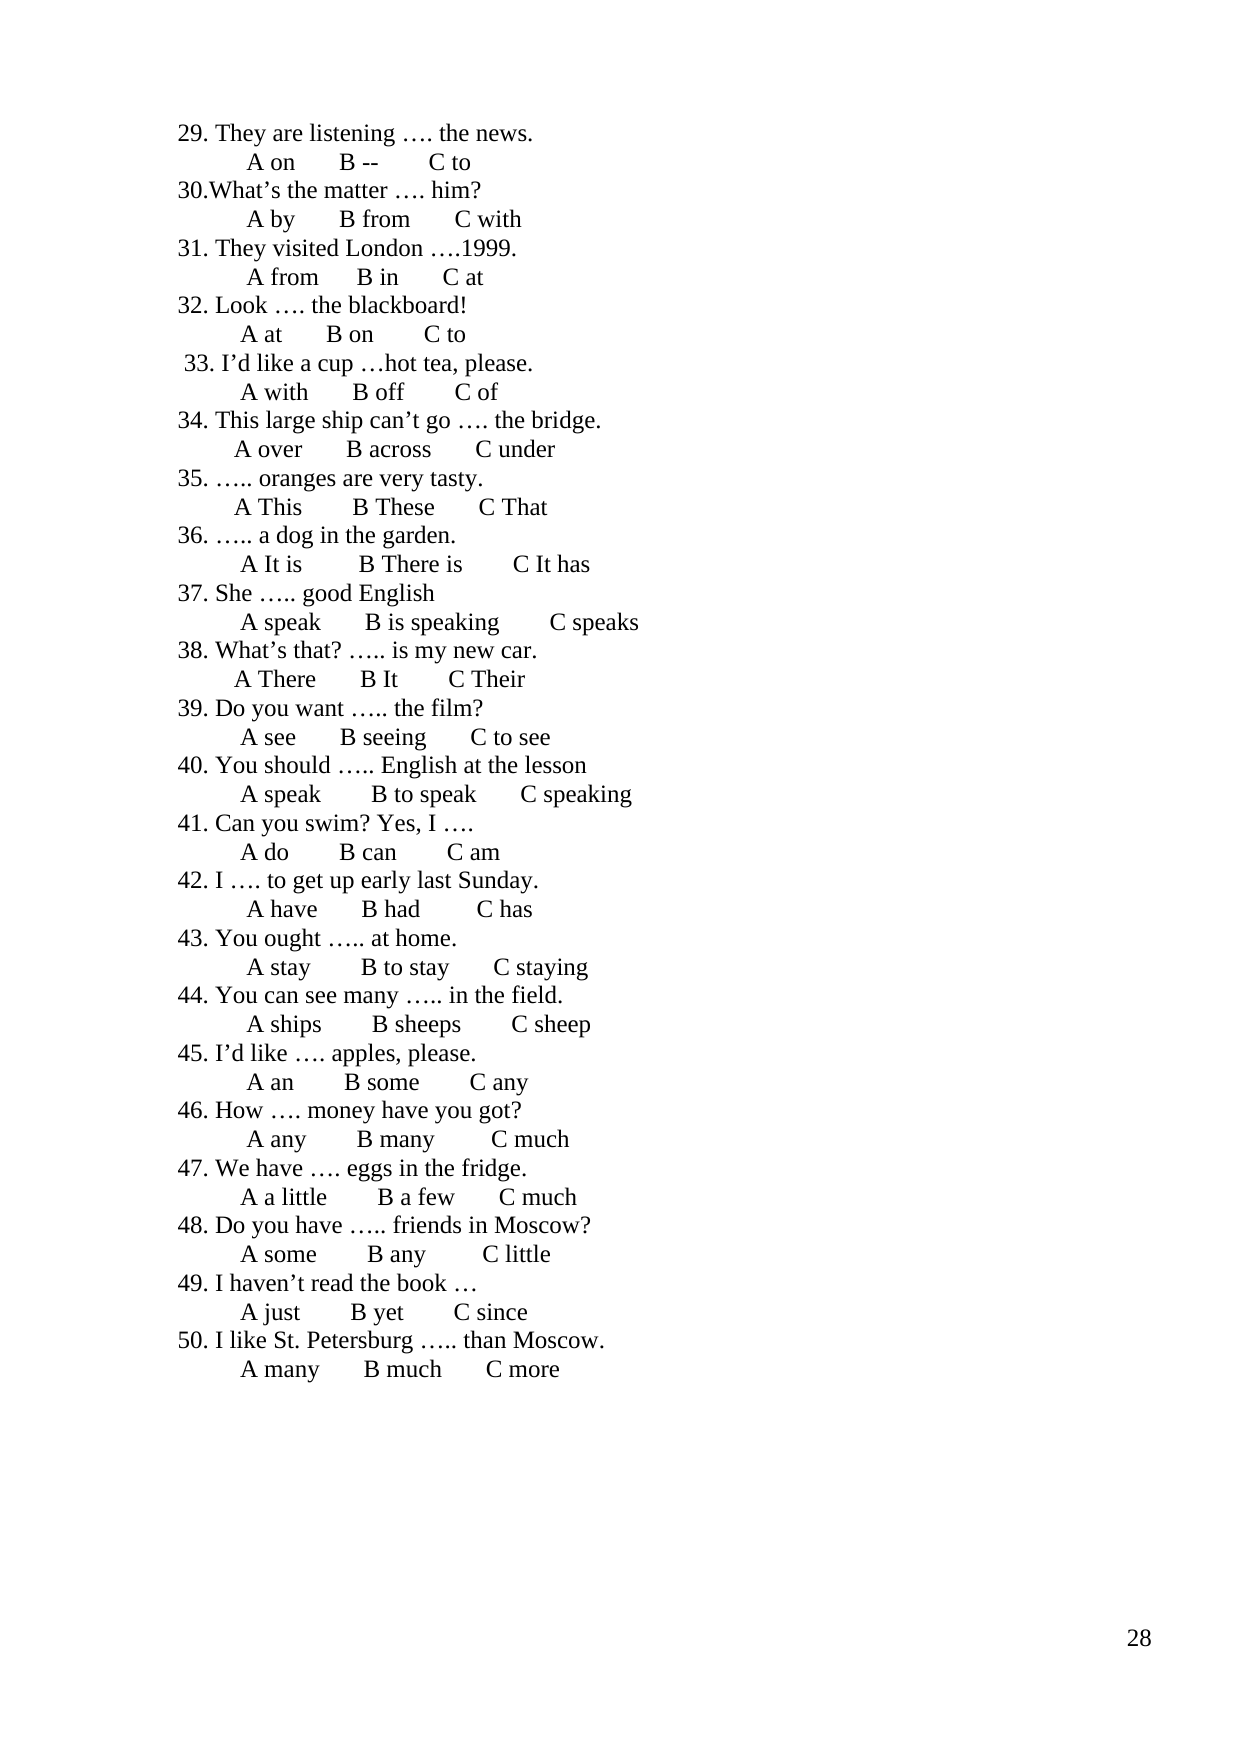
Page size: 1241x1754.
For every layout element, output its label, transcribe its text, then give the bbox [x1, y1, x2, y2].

text 30.What’s the matter …. him? [177, 176, 1152, 204]
text A speak B is speaking C speaks [177, 607, 1152, 636]
text 31. They visited London ….1999. [177, 233, 1152, 262]
text A on B -- C to [177, 147, 1152, 176]
text A There B It C Their [177, 664, 1152, 693]
text 46. How …. money have you got? [177, 1096, 1152, 1124]
text 32. Look …. the blackboard! [177, 291, 1152, 319]
text 40. You should ….. English at the lesson [177, 751, 1152, 779]
text 50. I like St. Petersburg ….. than Moscow. [177, 1326, 1152, 1354]
text 44. You can see many ….. in the field. [177, 981, 1152, 1009]
text A some B any C little [177, 1239, 1152, 1268]
text A have B had C has [177, 894, 1152, 923]
text A by B from C with [177, 204, 1152, 233]
text A It is B There is C It has [177, 549, 1152, 578]
text 36. ….. a dog in the garden. [177, 521, 1152, 549]
text A speak B to speak C speaking [177, 779, 1152, 808]
text 48. Do you have ….. friends in Moscow? [177, 1211, 1152, 1239]
text 45. I’d like …. apples, please. [177, 1038, 1152, 1067]
text 49. I haven’t read the book … [177, 1268, 1152, 1297]
text A over B across C under [177, 434, 1152, 463]
text 34. This large ship can’t go …. the bridge. [177, 406, 1152, 434]
text A just B yet C since [177, 1297, 1152, 1326]
text 37. She ….. good English [177, 578, 1152, 607]
text A a little B a few C much [177, 1182, 1152, 1211]
text A many B much C more [177, 1354, 1152, 1383]
text A any B many C much [177, 1124, 1152, 1153]
text 38. What’s that? ….. is my new car. [177, 636, 1152, 664]
text 47. We have …. eggs in the fridge. [177, 1153, 1152, 1182]
text A an B some C any [177, 1067, 1152, 1096]
text A at B on C to [177, 319, 1152, 348]
text A from B in C at [177, 262, 1152, 291]
text A stay B to stay C staying [177, 952, 1152, 981]
text 29. They are listening …. the news. [177, 118, 1152, 147]
text A This B These C That [177, 492, 1152, 521]
text A ships B sheeps C sheep [177, 1009, 1152, 1038]
text 43. You ought ….. at home. [177, 923, 1152, 952]
text 35. ….. oranges are very tasty. [177, 463, 1152, 492]
text A do B can C am [177, 837, 1152, 866]
text A with B off C of [177, 377, 1152, 406]
text 33. I’d like a cup …hot tea, please. [177, 348, 1152, 377]
text A see B seeing C to see [177, 722, 1152, 751]
text 39. Do you want ….. the film? [177, 693, 1152, 722]
text 41. Can you swim? Yes, I …. [177, 808, 1152, 837]
text 42. I …. to get up early last Sunday. [177, 866, 1152, 894]
